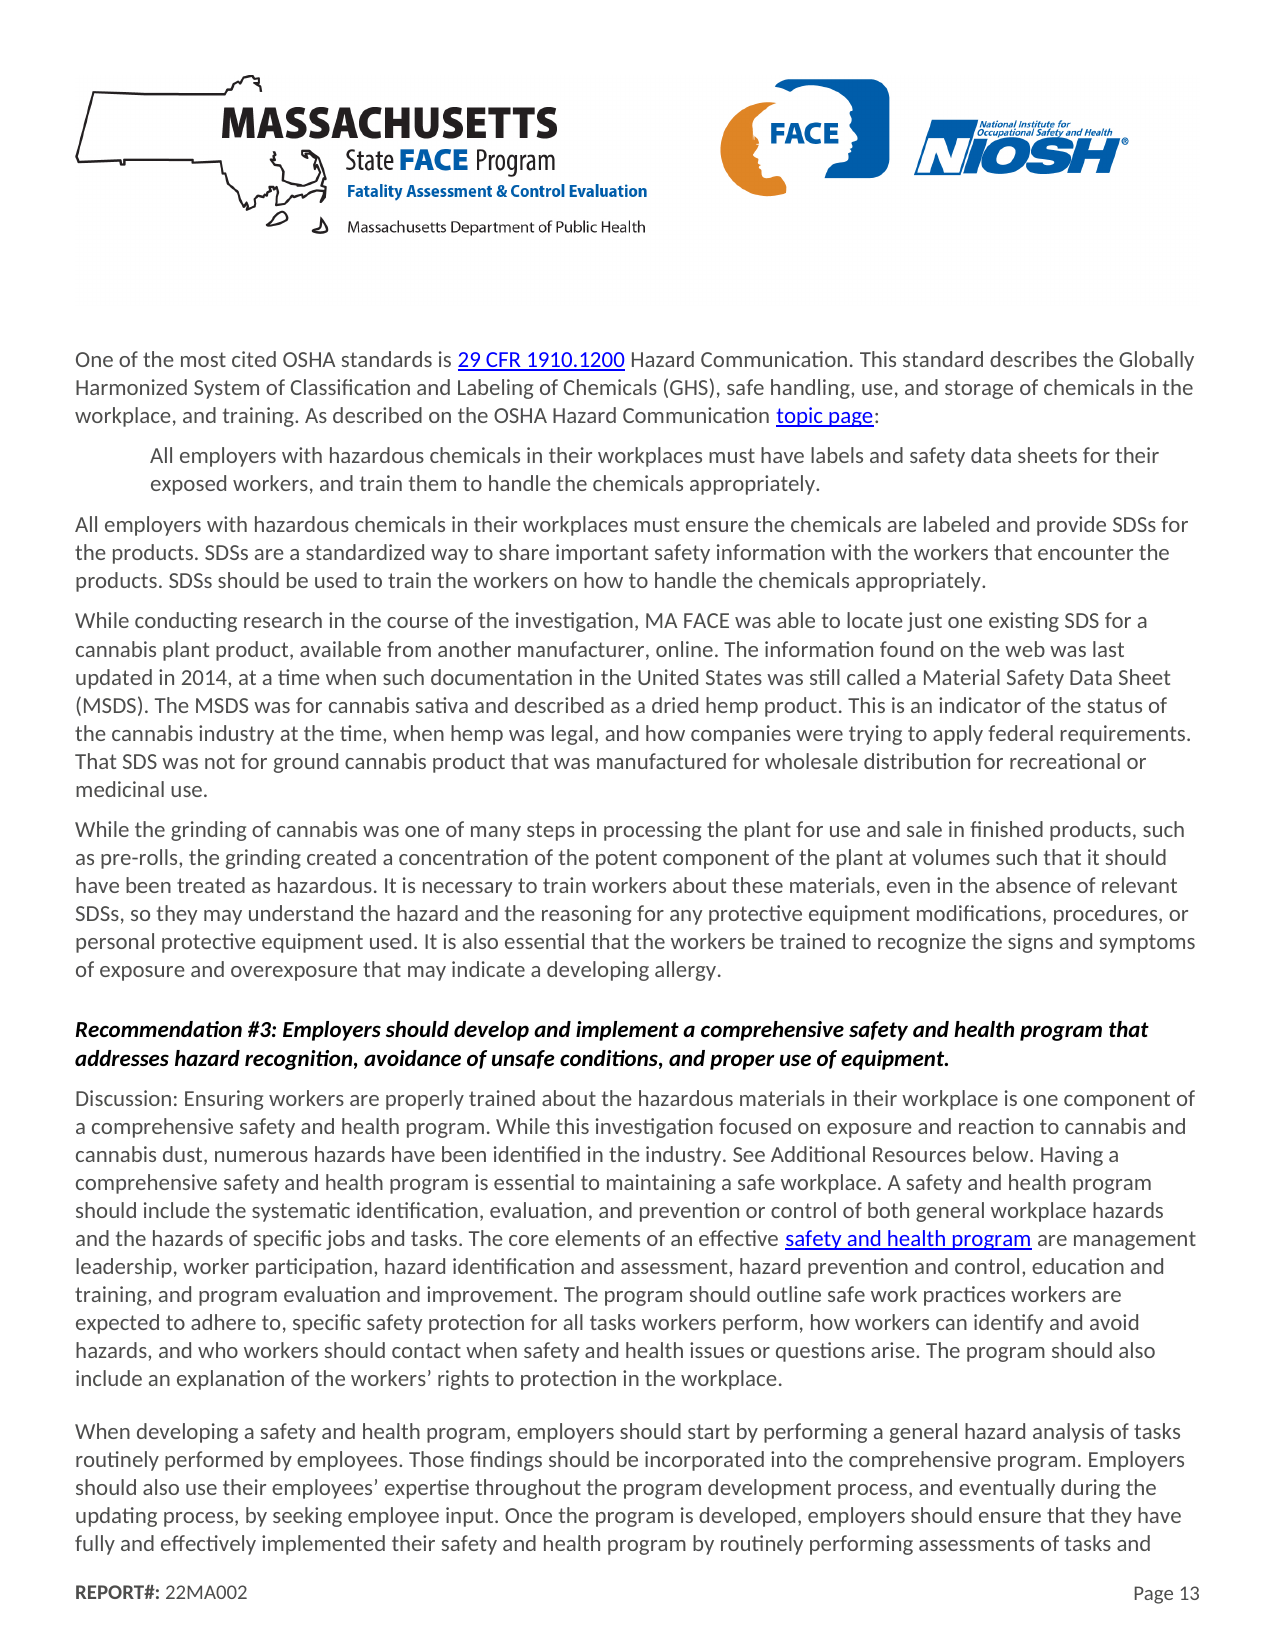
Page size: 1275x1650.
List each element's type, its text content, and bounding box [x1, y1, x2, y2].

text Discussion: Ensuring workers are properly trained about the hazardous materials in their workplace is one component of a comprehensive safety and health program. While this investigation focused on exposure and reaction to cannabis and cannabis dust, numerous hazards have been identified in the industry. See Additional Resources below. Having a comprehensive safety and health program is essential to maintaining a safe workplace. A safety and health program should include the systematic identification, evaluation, and prevention or control of both general workplace hazards and the hazards of specific jobs and tasks. The core elements of an effective safety and health program are management leadership, worker participation, hazard identification and assessment, hazard prevention and control, education and training, and program evaluation and improvement. The program should outline safe work practices workers are expected to adhere to, specific safety protection for all tasks workers perform, how workers can identify and avoid hazards, and who workers should contact when safety and health issues or questions arise. The program should also include an explanation of the workers’ rights to protection in the workplace. [75, 1084, 1200, 1392]
text Recommendation #3: Employers should develop and implement a comprehensive safety and health program that addresses hazard recognition, avoidance of unsafe conditions, and proper use of equipment. [75, 1016, 1200, 1072]
text All employers with hazardous chemicals in their workplaces must have labels and safety data sheets for their exposed workers, and train them to handle the chemicals appropriately. [150, 442, 1200, 498]
text One of the most cited OSHA standards is 29 CFR 1910.1200 Hazard Communication. This standard describes the Globally Harmonized System of Classification and Labeling of Chemicals (GHS), safe handling, use, and storage of chemicals in the workplace, and training. As described on the OSHA Hazard Communication topic page: [75, 345, 1200, 429]
text While the grinding of cannabis was one of many steps in processing the plant for use and sale in finished products, such as pre-rolls, the grinding created a concentration of the potent component of the plant at volumes such that it should have been treated as hazardous. It is necessary to train workers about these materials, even in the absence of relevant SDSs, so they may understand the hazard and the reasoning for any protective equipment modifications, procedures, or personal protective equipment used. It is also essential that the workers be trained to recognize the signs and symptoms of exposure and overexposure that may indicate a developing allergy. [75, 815, 1200, 983]
text While conducting research in the course of the investigation, MA FACE was able to locate just one existing SDS for a cannabis plant product, available from another manufacturer, online. The information found on the web was last updated in 2014, at a time when such documentation in the United States was still called a Material Safety Data Sheet (MSDS). The MSDS was for cannabis sativa and described as a dried hemp product. This is an indicator of the status of the cannabis industry at the time, when hemp was legal, and how companies were trying to apply federal requirements. That SDS was not for ground cannabis product that was manufactured for wholesale distribution for recreational or medicinal use. [75, 607, 1200, 803]
picture [75, 75, 1200, 306]
text All employers with hazardous chemicals in their workplaces must ensure the chemicals are labeled and provide SDSs for the products. SDSs are a standardized way to share important safety information with the workers that encounter the products. SDSs should be used to train the workers on how to handle the chemicals appropriately. [75, 510, 1200, 594]
